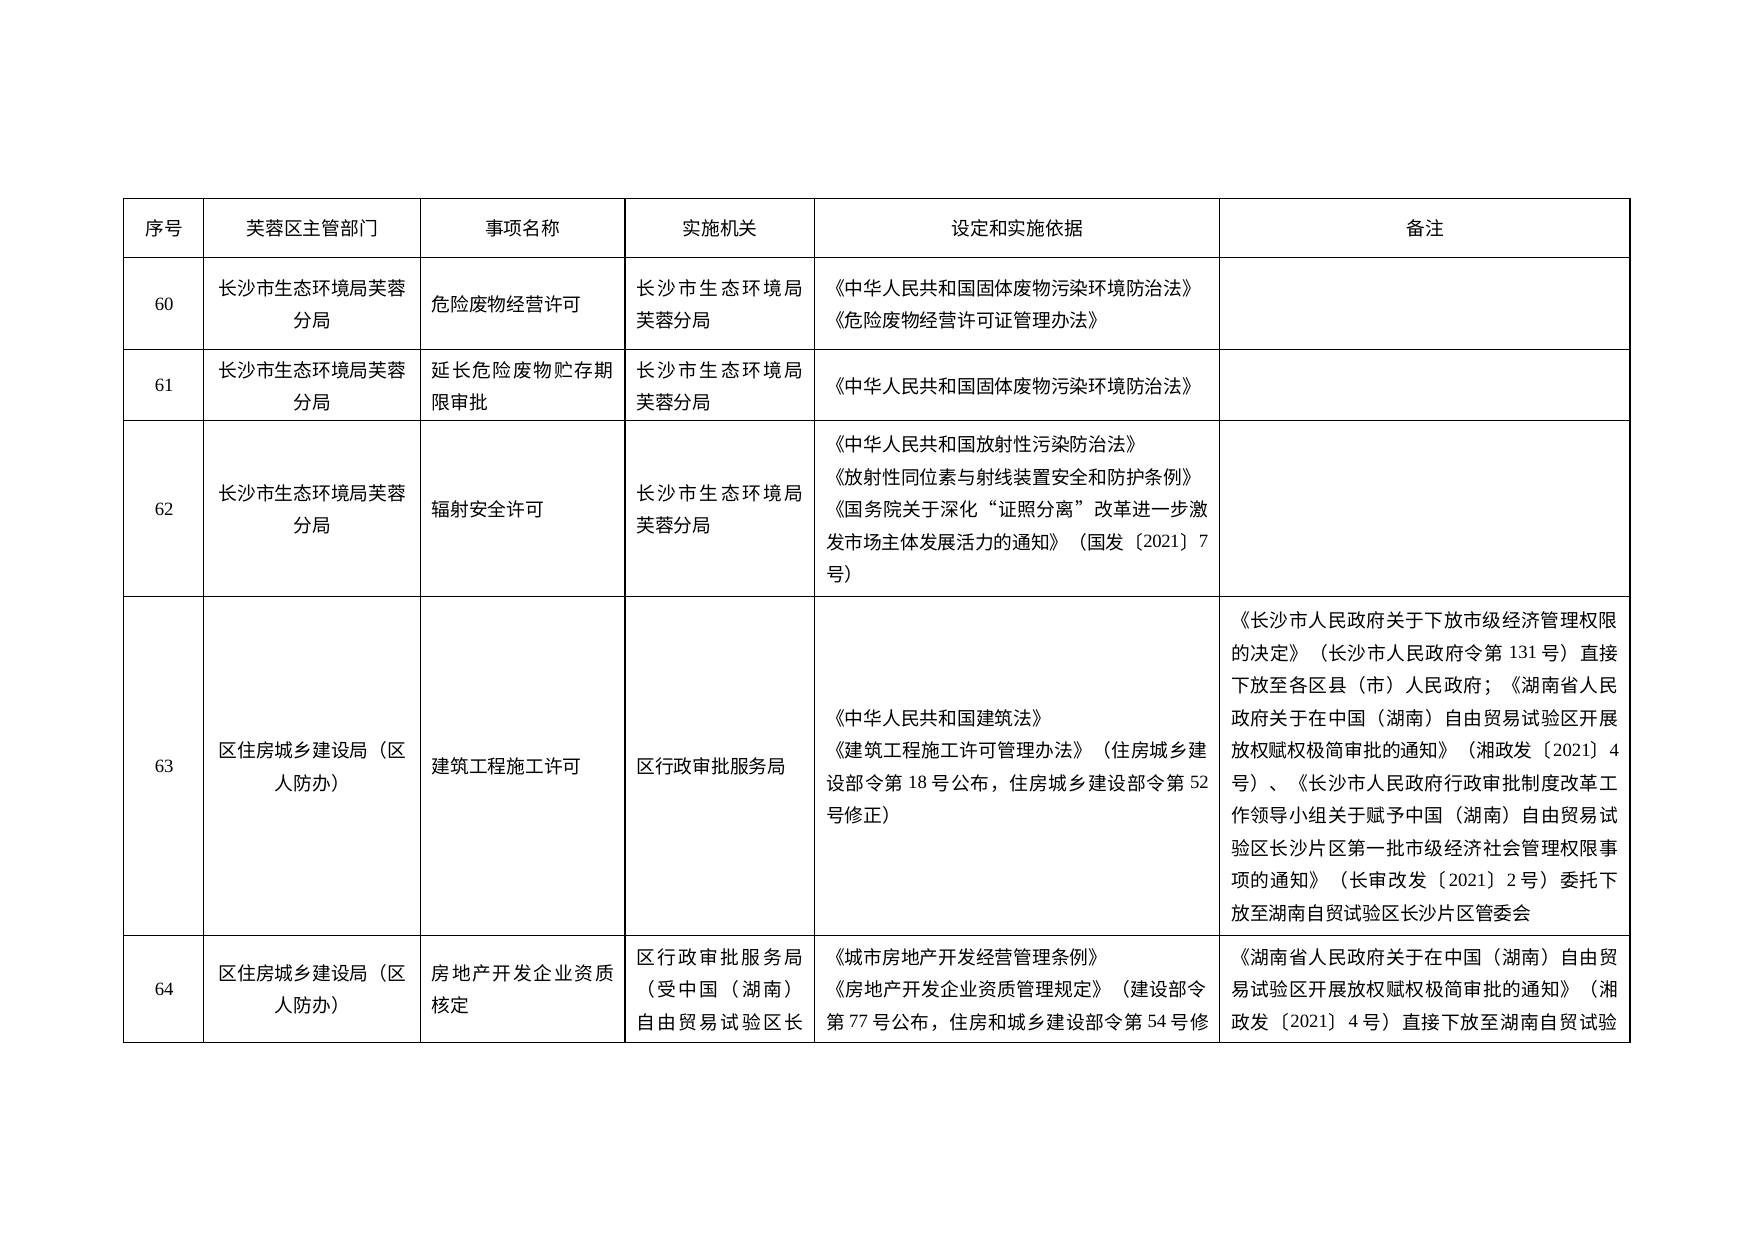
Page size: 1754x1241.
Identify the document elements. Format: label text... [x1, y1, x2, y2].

table_cell 64 [124, 936, 203, 1042]
table_cell 《中华人民共和国固体废物污染环境防治法》 [815, 350, 1219, 420]
table_header 实施机关 [626, 199, 814, 257]
table_cell [1220, 421, 1629, 596]
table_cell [626, 936, 814, 1042]
table_cell 60 [124, 258, 203, 349]
table_cell 《长沙市人民政府关于下放市级经济管理权限的决定》（长沙市人民政府令第131号）直接下放至各区县（市）人民政府；《湖南省人民政府关于在中国（湖南）自由贸易试验区开展放权赋权极简审批的通知》（湘政发〔2021〕4号）、《长沙市人民政府行政审批制度改革工作领导小组关于赋予中国（湖南）自由贸易试验区长沙片区第一批市级经济社会管理权限事项的通知》（长审改发〔2021〕2号）委托下放至湖南自贸试验区长沙片区管委会 [1220, 597, 1629, 934]
table_cell 区行政审批服务局 [626, 597, 814, 934]
table_cell 长沙市生态环境局芙蓉分局 [626, 421, 814, 596]
table_cell 长沙市生态环境局芙蓉分局 [204, 350, 420, 420]
table_cell 区住房城乡建设局（区人防办） [204, 597, 420, 934]
table_cell [1220, 258, 1629, 349]
table_cell 长沙市生态环境局芙蓉分局 [204, 258, 420, 349]
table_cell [1220, 936, 1629, 1042]
table_cell 房地产开发企业资质核定 [421, 936, 624, 1042]
table_cell 长沙市生态环境局芙蓉分局 [204, 421, 420, 596]
table_cell 《中华人民共和国固体废物污染环境防治法》 《危险废物经营许可证管理办法》 [815, 258, 1219, 349]
table_cell 辐射安全许可 [421, 421, 624, 596]
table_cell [815, 936, 1219, 1042]
table_cell 危险废物经营许可 [421, 258, 624, 349]
table_header 备注 [1220, 199, 1629, 257]
table_header 芙蓉区主管部门 [204, 199, 420, 257]
table_cell 61 [124, 350, 203, 420]
table_cell 延长危险废物贮存期限审批 [421, 350, 624, 420]
table_cell 63 [124, 597, 203, 934]
table_cell 长沙市生态环境局芙蓉分局 [626, 350, 814, 420]
table_cell 62 [124, 421, 203, 596]
table_cell 区住房城乡建设局（区人防办） [204, 936, 420, 1042]
table_cell [1220, 350, 1629, 420]
table_header 事项名称 [421, 199, 624, 257]
table_cell 建筑工程施工许可 [421, 597, 624, 934]
table_cell 《中华人民共和国放射性污染防治法》 《放射性同位素与射线装置安全和防护条例》 《国务院关于深化“证照分离”改革进一步激发市场主体发展活力的通知》（国发〔2021〕7号） [815, 421, 1219, 596]
table_header 序号 [124, 199, 203, 257]
table_cell 《中华人民共和国建筑法》 《建筑工程施工许可管理办法》（住房城乡建设部令第18号公布，住房城乡建设部令第52号修正） [815, 597, 1219, 934]
table_header 设定和实施依据 [815, 199, 1219, 257]
table_cell 长沙市生态环境局芙蓉分局 [626, 258, 814, 349]
